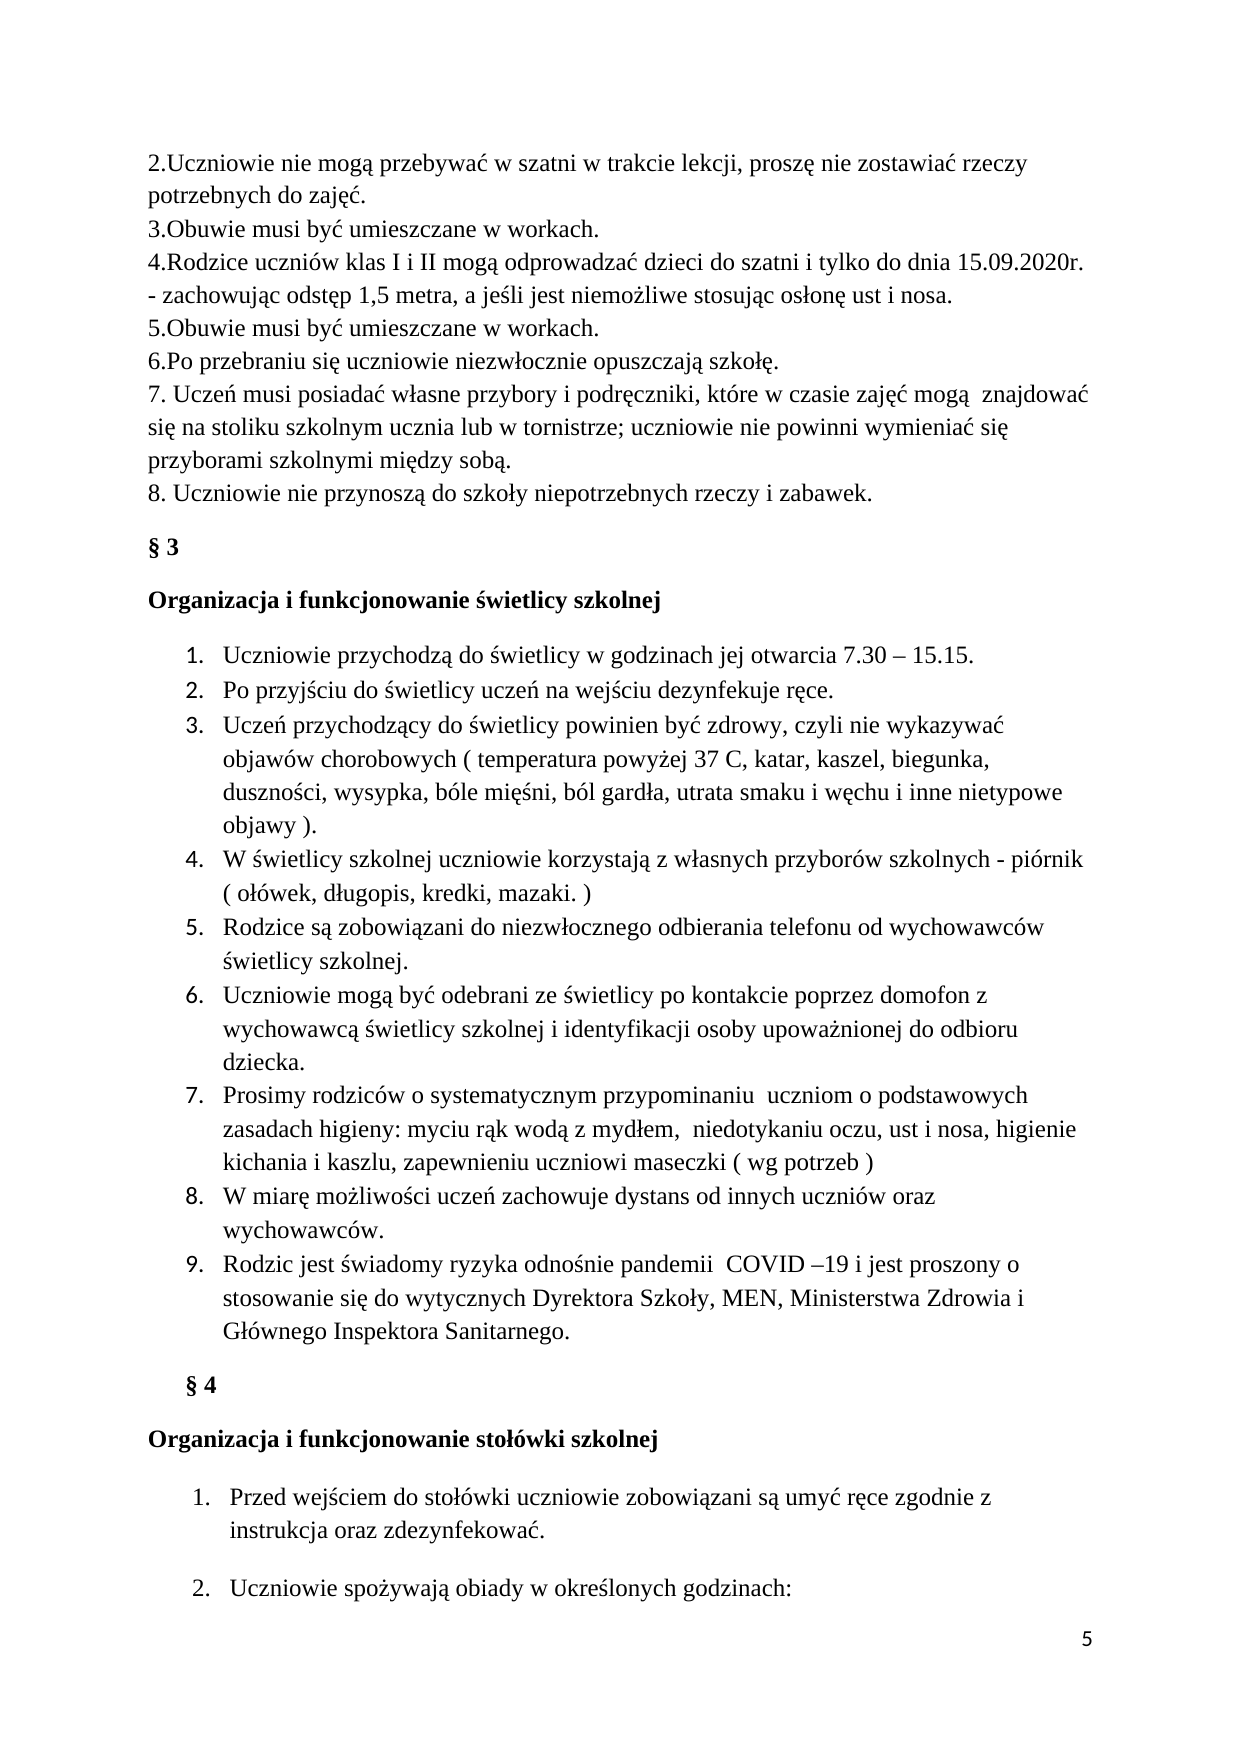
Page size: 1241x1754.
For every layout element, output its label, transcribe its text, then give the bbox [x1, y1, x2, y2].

text § 3 [148, 532, 1093, 560]
text Organizacja i funkcjonowanie stołówki szkolnej [148, 1424, 1093, 1453]
list Uczniowie przychodzą do świetlicy w godzinach jej otwarcia 7.30 – 15.15. [185, 639, 1093, 670]
list Rodzice są zobowiązani do niezwłocznego odbierania telefonu od wychowawców świetlicy szkolnej. [185, 911, 1093, 974]
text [148, 148, 1093, 507]
list Uczeń przychodzący do świetlicy powinien być zdrowy, czyli nie wykazywać objawów chorobowych ( temperatura powyżej 37 C, katar, kaszel, biegunka, duszności, wysypka, bóle mięśni, ból gardła, utrata smaku i węchu i inne nietypowe objawy ). [185, 709, 1093, 839]
list Rodzic jest świadomy ryzyka odnośnie pandemii COVID –19 i jest proszony o stosowanie się do wytycznych Dyrektora Szkoły, MEN, Ministerstwa Zdrowia i Głównego Inspektora Sanitarnego. [185, 1248, 1093, 1345]
list Uczniowie spożywają obiady w określonych godzinach: [192, 1573, 1093, 1602]
text Organizacja i funkcjonowanie świetlicy szkolnej [148, 586, 1093, 614]
list Przed wejściem do stołówki uczniowie zobowiązani są umyć ręce zgodnie z instrukcja oraz zdezynfekować. [192, 1482, 1093, 1544]
list Po przyjściu do świetlicy uczeń na wejściu dezynfekuje ręce. [185, 674, 1093, 705]
list Prosimy rodziców o systematycznym przypominaniu uczniom o podstawowych zasadach higieny: myciu rąk wodą z mydłem, niedotykaniu oczu, ust i nosa, higienie kichania i kaszlu, zapewnieniu uczniowi maseczki ( wg potrzeb ) [185, 1080, 1093, 1176]
list W miarę możliwości uczeń zachowuje dystans od innych uczniów oraz wychowawców. [185, 1181, 1093, 1244]
list W świetlicy szkolnej uczniowie korzystają z własnych przyborów szkolnych - piórnik ( ołówek, długopis, kredki, mazaki. ) [185, 843, 1093, 907]
list Uczniowie mogą być odebrani ze świetlicy po kontakcie poprzez domofon z wychowawcą świetlicy szkolnej i identyfikacji osoby upoważnionej do odbioru dziecka. [185, 979, 1093, 1075]
text § 4 [185, 1370, 1093, 1399]
